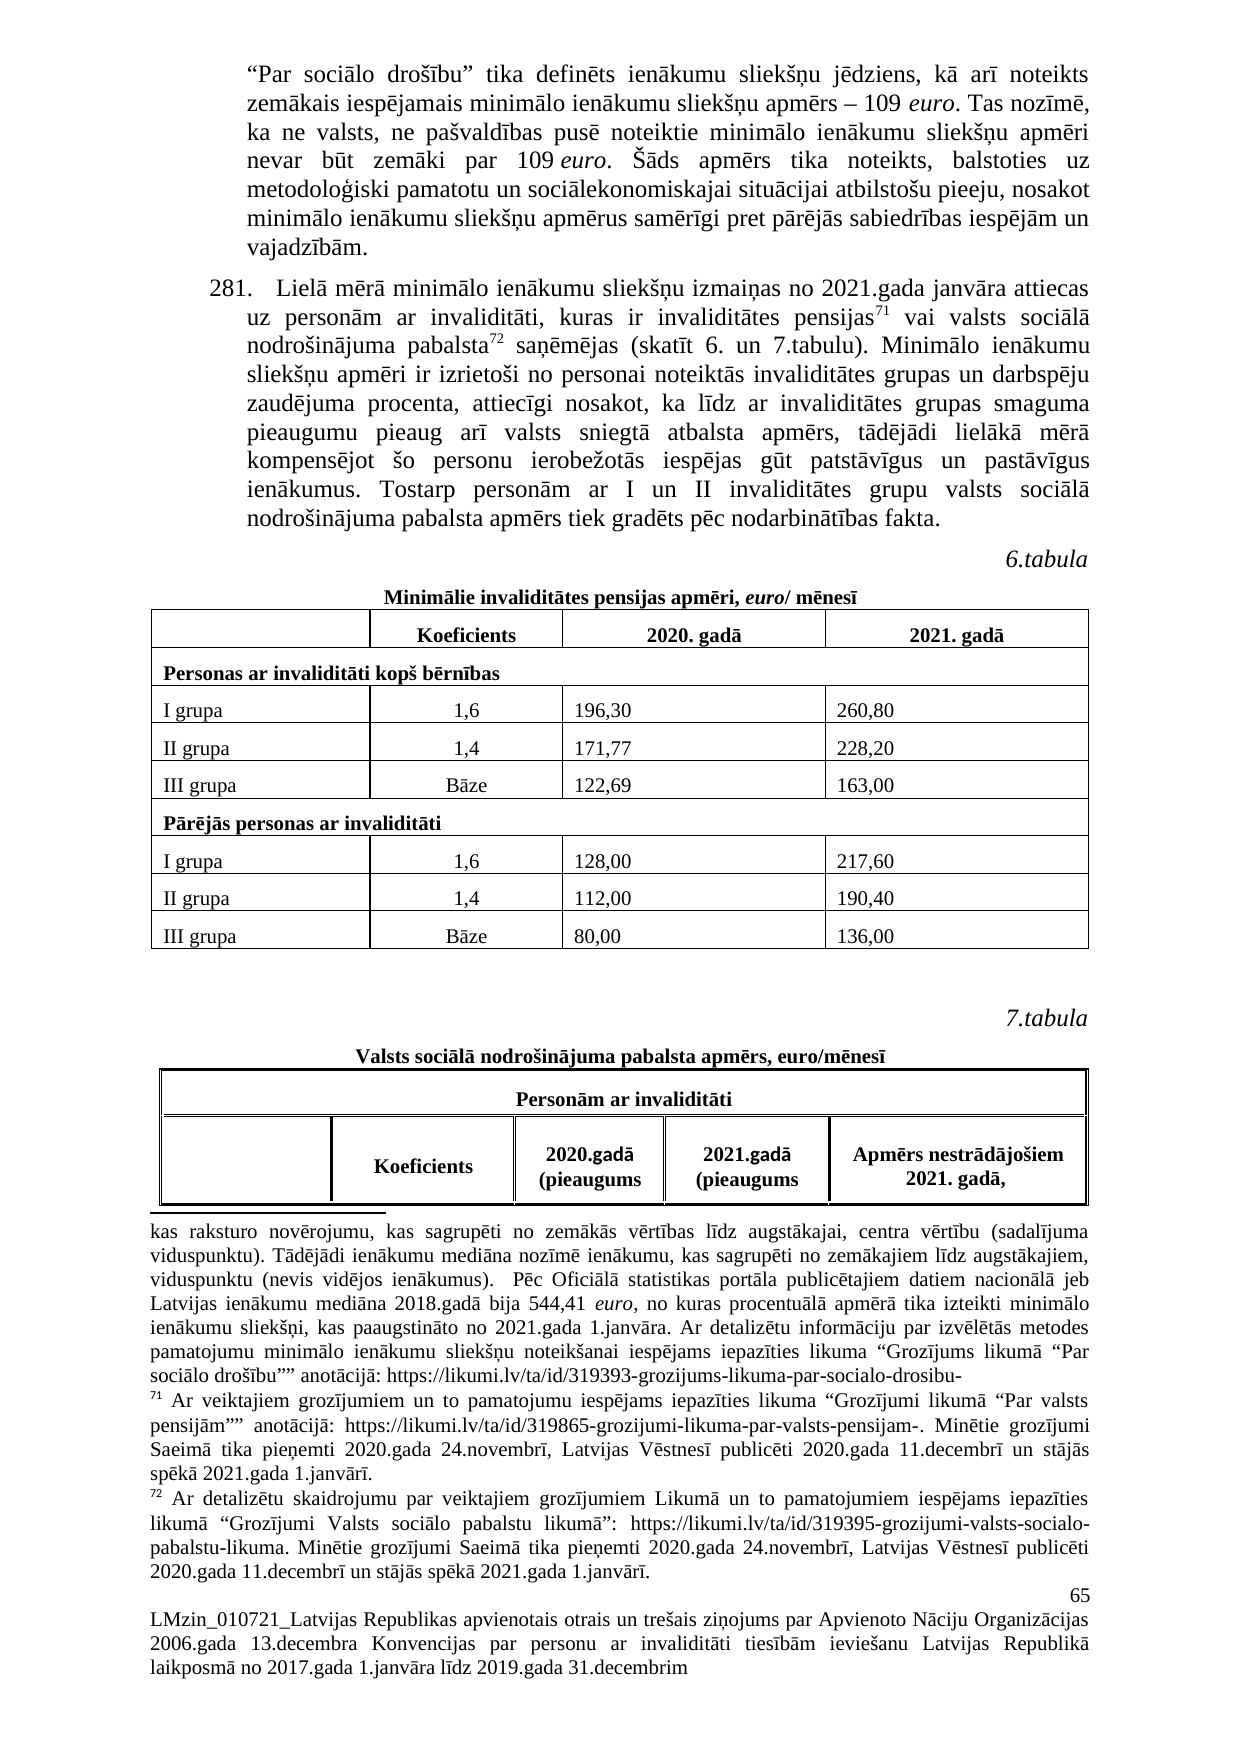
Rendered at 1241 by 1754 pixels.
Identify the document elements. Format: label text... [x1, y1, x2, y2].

list Lielā mērā minimālo ienākumu sliekšņu izmaiņas no 2021.gada janvāra attiecas uz personām ar invaliditāti, kuras ir invaliditātes pensijas vai valsts sociālā nodrošinājuma pabalsta saņēmējas (skatīt 6. un 7.tabulu). Minimālo ienākumu sliekšņu apmēri ir izrietoši no personai noteiktās invaliditātes grupas un darbspēju zaudējuma procenta, attiecīgi nosakot, ka līdz ar invaliditātes grupas smaguma pieaugumu pieaug arī valsts sniegtā atbalsta apmērs, tādējādi lielākā mērā kompensējot šo personu ierobežotās iespējas gūt patstāvīgus un pastāvīgus ienākumus. Tostarp personām ar I un II invaliditātes grupu valsts sociālā nodrošinājuma pabalsta apmērs tiek gradēts pēc nodarbinātības fakta. [209, 273, 1090, 532]
table_cell [162, 1114, 331, 1203]
text 6.tabula [150, 544, 1090, 573]
table_cell 2021.gadā (pieaugums euro) [665, 1117, 829, 1203]
table_cell 128,00 [563, 836, 825, 873]
table_cell Apmērs nestrādājošiem 2021. gadā, ar +30% piemaksu I gr., +20% piemaksu II gr. (pieaugums euro) [829, 1114, 1086, 1203]
table_cell 260,80 [826, 686, 1088, 722]
table_cell 80,00 [563, 911, 825, 948]
table_header Koeficients [371, 610, 562, 647]
text Valsts sociālā nodrošinājuma pabalsta apmērs, euro/mēnesī [150, 1044, 1090, 1068]
table_cell 163,00 [826, 761, 1088, 797]
table_cell 136,00 [826, 911, 1088, 948]
table_header [152, 610, 369, 647]
table_cell 1,6 [371, 836, 562, 873]
table_header 2021. gadā [826, 610, 1088, 647]
table_cell 1,4 [371, 723, 562, 760]
table_cell III grupa [152, 761, 369, 797]
table_cell Bāze [371, 761, 562, 797]
table_header Personām ar invaliditāti [162, 1071, 1085, 1113]
table_cell 217,60 [826, 836, 1088, 873]
table_cell II grupa [152, 874, 369, 910]
table_cell I grupa [152, 686, 369, 722]
table_cell 190,40 [826, 874, 1088, 910]
table_cell 2020.gadā (pieaugums euro) [515, 1117, 664, 1203]
table_cell 171,77 [563, 723, 825, 760]
table_cell 1,6 [371, 686, 562, 722]
table_cell 228,20 [826, 723, 1088, 760]
text Minimālie invaliditātes pensijas apmēri, euro/ mēnesī [150, 585, 1090, 609]
table_cell 112,00 [563, 874, 825, 910]
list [209, 59, 1090, 260]
table_cell III grupa [152, 911, 369, 948]
table_cell Bāze [371, 911, 562, 948]
table_cell I grupa [152, 836, 369, 873]
table_cell Personas ar invaliditāti kopš bērnības [152, 648, 1088, 684]
table_cell 196,30 [563, 686, 825, 722]
table_cell II grupa [152, 723, 369, 760]
table_header 2020. gadā [563, 610, 825, 647]
table_cell 1,4 [371, 874, 562, 910]
table_cell Pārējās personas ar invaliditāti [152, 799, 1088, 835]
table_cell Koeficients [331, 1117, 515, 1203]
table_cell 122,69 [563, 761, 825, 797]
text 7.tabula [150, 1003, 1090, 1031]
